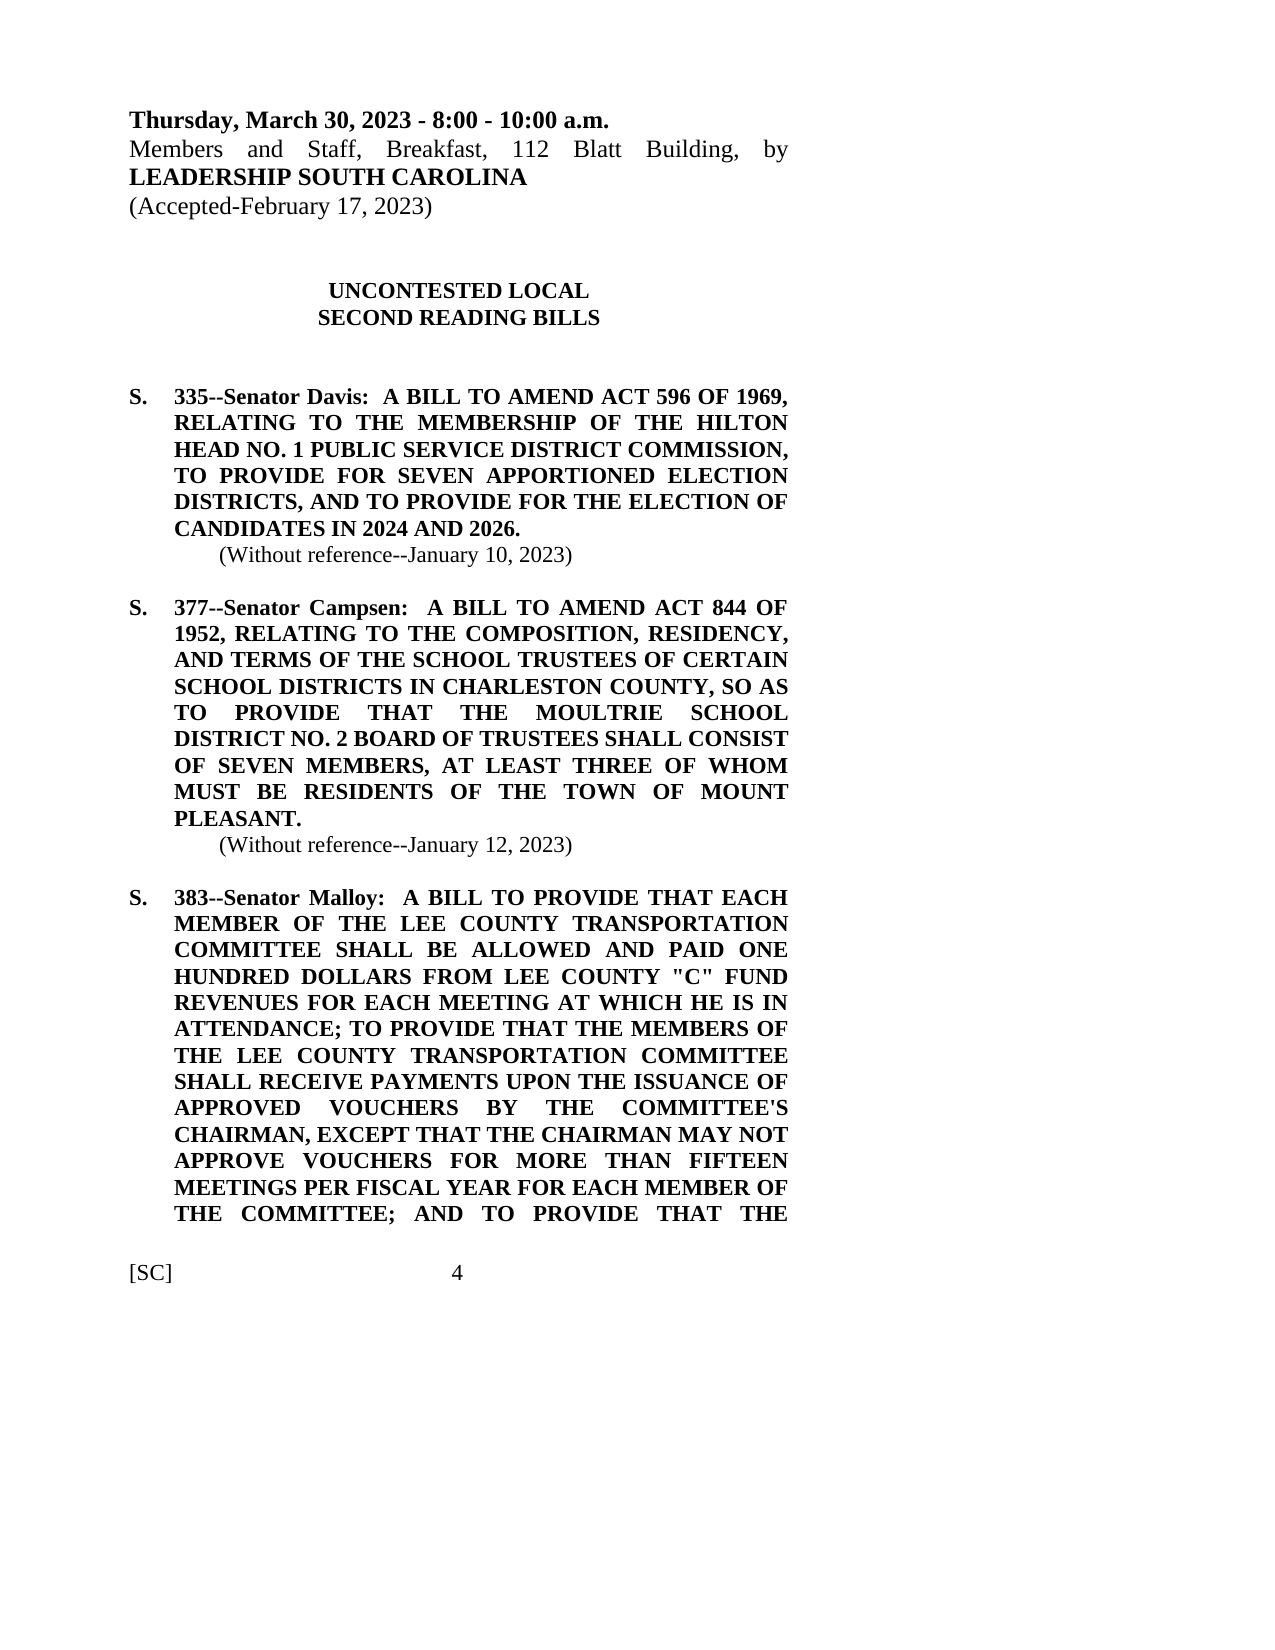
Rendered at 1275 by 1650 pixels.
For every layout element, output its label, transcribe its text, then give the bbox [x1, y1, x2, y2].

text (Without reference--January 12, 2023) [219, 831, 789, 857]
subtitle SECOND READING BILLS [129, 304, 789, 330]
text Members and Staff, Breakfast, 112 Blatt Building, by Leadership South Carolina [129, 134, 789, 191]
title S. 377--Senator Campsen: A BILL TO AMEND ACT 844 OF 1952, RELATING TO THE COMPOSITION, RESIDENCY, AND TERMS OF THE SCHOOL TRUSTEES OF CERTAIN SCHOOL DISTRICTS IN CHARLESTON COUNTY, SO AS TO PROVIDE THAT THE MOULTRIE SCHOOL DISTRICT NO. 2 BOARD OF TRUSTEES SHALL CONSIST OF SEVEN MEMBERS, AT LEAST THREE OF WHOM MUST BE RESIDENTS OF THE TOWN OF MOUNT PLEASANT. [129, 594, 789, 831]
text (Accepted-February 17, 2023) [129, 191, 789, 220]
text (Without reference--January 10, 2023) [219, 541, 789, 567]
text UNCONTESTED LOCAL [129, 277, 789, 304]
title S. 335--Senator Davis: A BILL TO AMEND ACT 596 OF 1969, RELATING TO THE MEMBERSHIP OF THE HILTON HEAD NO. 1 PUBLIC SERVICE DISTRICT COMMISSION, TO PROVIDE FOR SEVEN APPORTIONED ELECTION DISTRICTS, AND TO PROVIDE FOR THE ELECTION OF CANDIDATES IN 2024 AND 2026. [129, 383, 789, 541]
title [129, 884, 789, 1226]
text Thursday, March 30, 2023 - 8:00 - 10:00 a.m. [129, 105, 789, 134]
